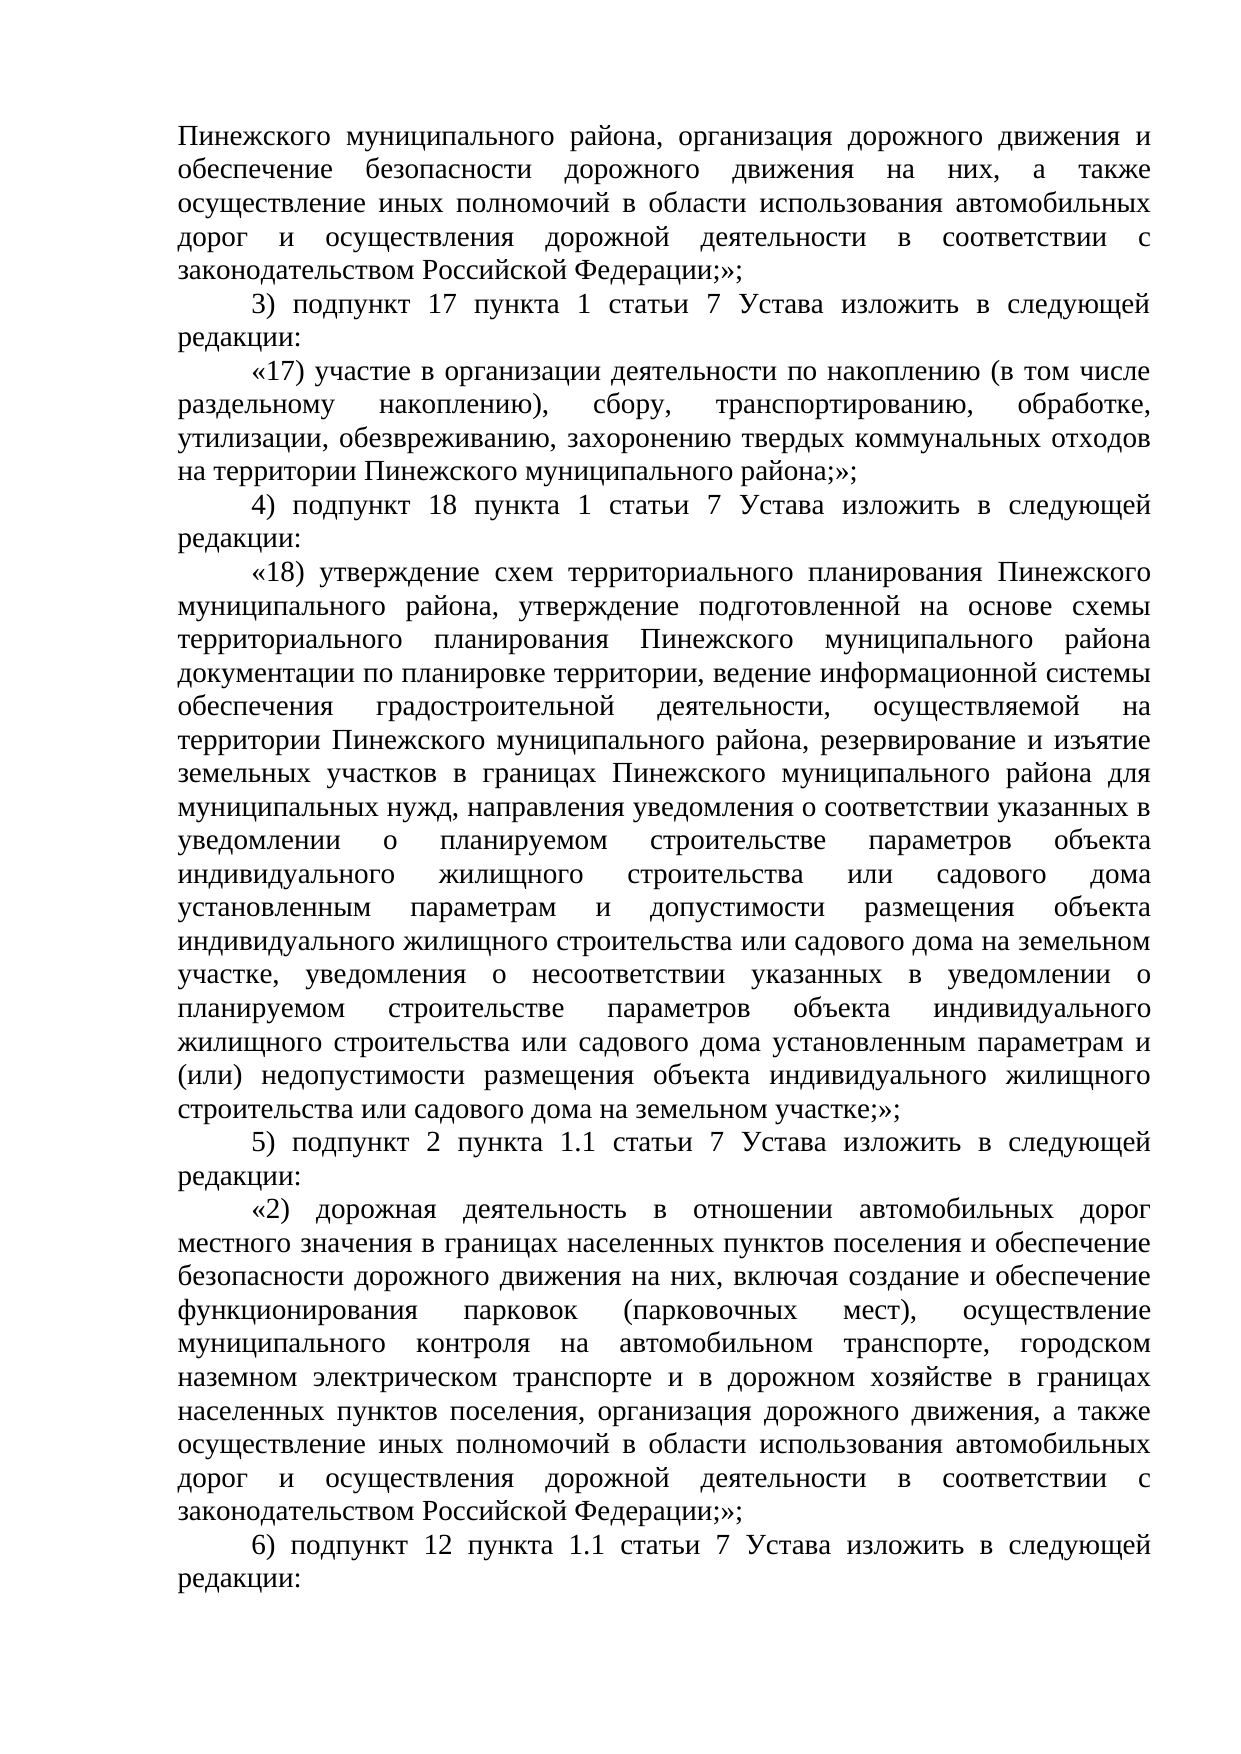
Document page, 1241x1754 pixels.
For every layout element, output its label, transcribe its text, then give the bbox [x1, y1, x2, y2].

text 3) подпункт 17 пункта 1 статьи 7 Устава изложить в следующей редакции: [177, 286, 1152, 353]
text 6) подпункт 12 пункта 1.1 статьи 7 Устава изложить в следующей редакции: [177, 1527, 1152, 1594]
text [177, 118, 1152, 286]
text «2) дорожная деятельность в отношении автомобильных дорог местного значения в границах населенных пунктов поселения и обеспечение безопасности дорожного движения на них, включая создание и обеспечение функционирования парковок (парковочных мест), осуществление муниципального контроля на автомобильном транспорте, городском наземном электрическом транспорте и в дорожном хозяйстве в границах населенных пунктов поселения, организация дорожного движения, а также осуществление иных полномочий в области использования автомобильных дорог и осуществления дорожной деятельности в соответствии с законодательством Российской Федерации;»; [177, 1191, 1152, 1527]
text «18) утверждение схем территориального планирования Пинежского муниципального района, утверждение подготовленной на основе схемы территориального планирования Пинежского муниципального района документации по планировке территории, ведение информационной системы обеспечения градостроительной деятельности, осуществляемой на территории Пинежского муниципального района, резервирование и изъятие земельных участков в границах Пинежского муниципального района для муниципальных нужд, направления уведомления о соответствии указанных в уведомлении о планируемом строительстве параметров объекта индивидуального жилищного строительства или садового дома установленным параметрам и допустимости размещения объекта индивидуального жилищного строительства или садового дома на земельном участке, уведомления о несоответствии указанных в уведомлении о планируемом строительстве параметров объекта индивидуального жилищного строительства или садового дома установленным параметрам и (или) недопустимости размещения объекта индивидуального жилищного строительства или садового дома на земельном участке;»; [177, 554, 1152, 1124]
text 4) подпункт 18 пункта 1 статьи 7 Устава изложить в следующей редакции: [177, 487, 1152, 554]
text 5) подпункт 2 пункта 1.1 статьи 7 Устава изложить в следующей редакции: [177, 1124, 1152, 1191]
text «17) участие в организации деятельности по накоплению (в том числе раздельному накоплению), сбору, транспортированию, обработке, утилизации, обезвреживанию, захоронению твердых коммунальных отходов на территории Пинежского муниципального района;»; [177, 353, 1152, 487]
